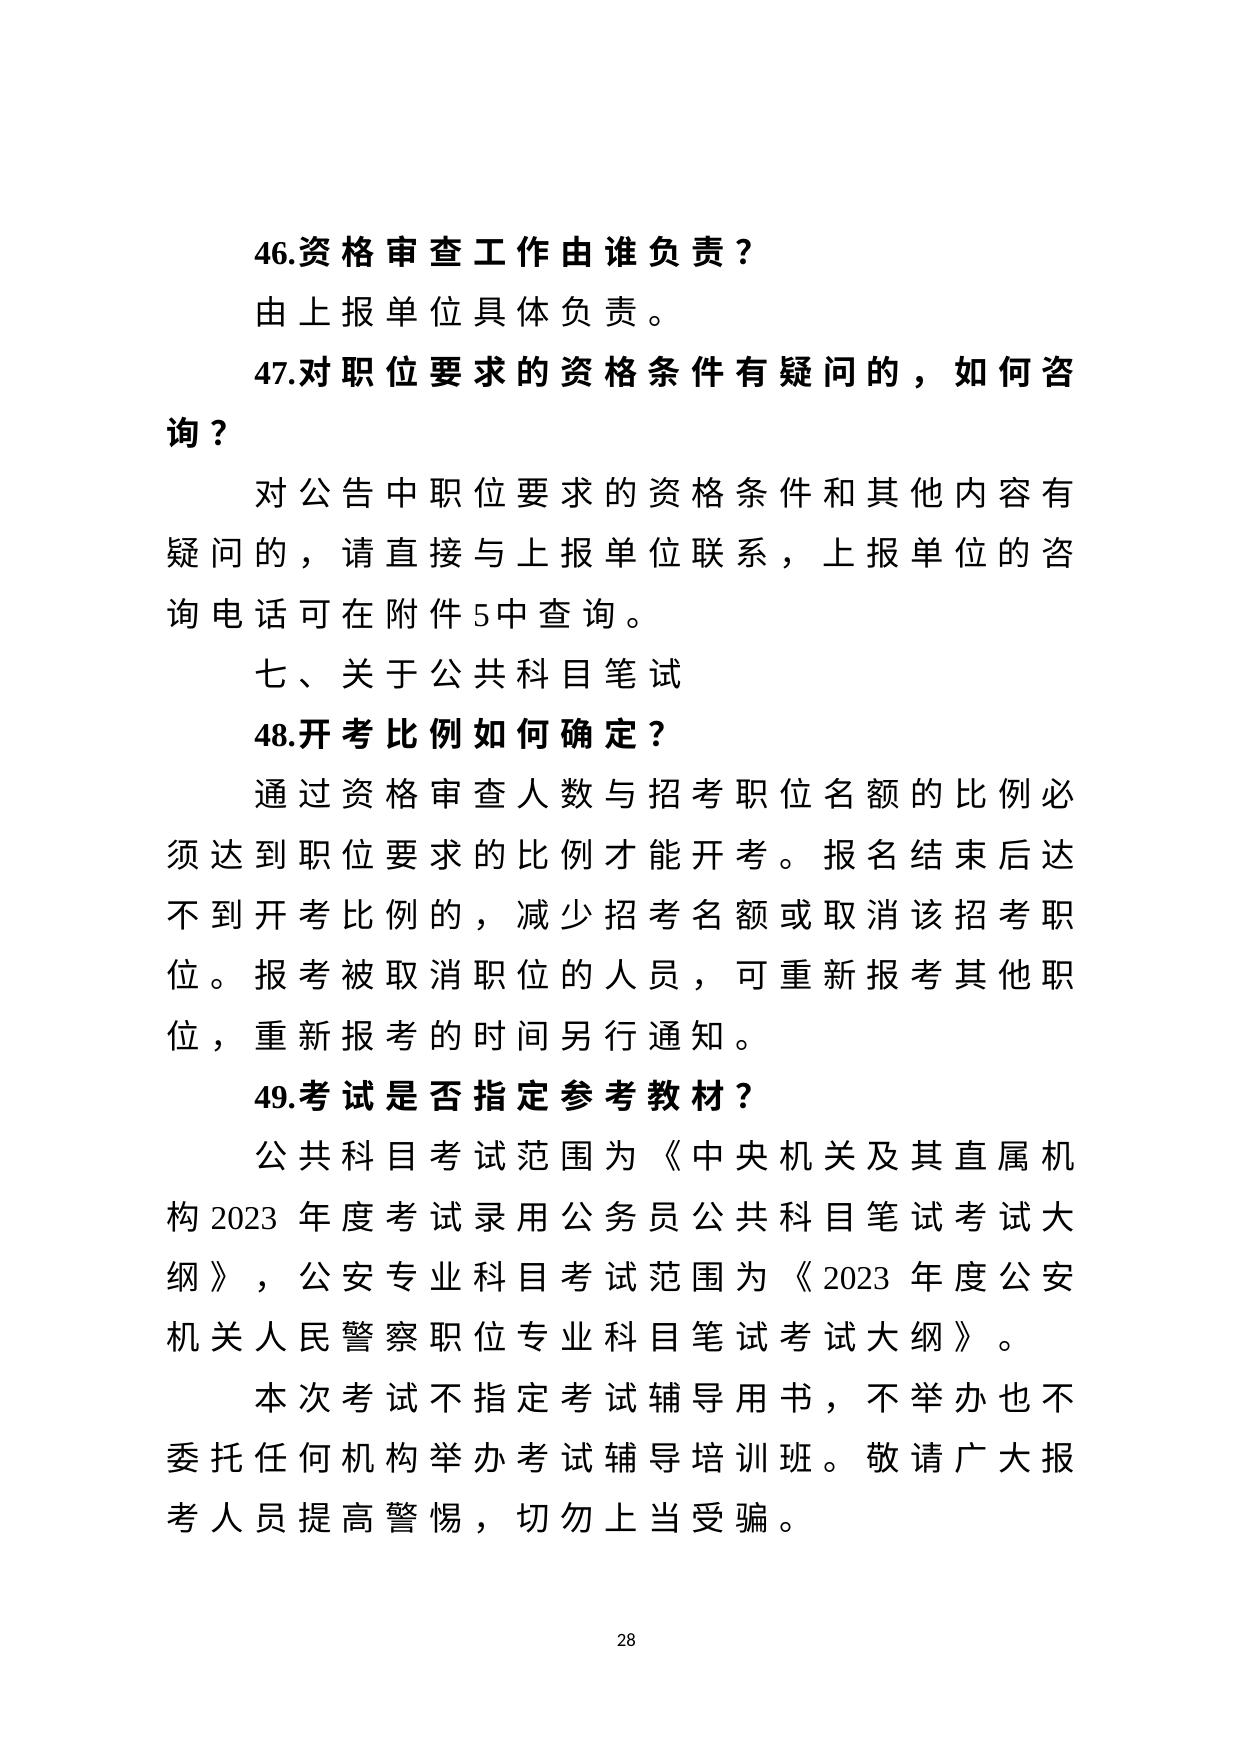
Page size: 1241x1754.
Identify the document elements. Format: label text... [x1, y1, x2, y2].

text 由上报单位具体负责。 [167, 280, 1085, 340]
text 48.开考比例如何确定？ [167, 702, 1085, 762]
text 本次考试不指定考试辅导用书，不举办也不委托任何机构举办考试辅导培训班。敬请广大报考人员提高警惕，切勿上当受骗。 [167, 1365, 1085, 1546]
text 47.对职位要求的资格条件有疑问的，如何咨询？ [167, 340, 1085, 461]
text 公共科目考试范围为《中央机关及其直属机构2023年度考试录用公务员公共科目笔试考试大纲》，公安专业科目考试范围为《2023年度公安机关人民警察职位专业科目笔试考试大纲》。 [167, 1124, 1085, 1365]
text 49.考试是否指定参考教材？ [167, 1064, 1085, 1124]
text 七、关于公共科目笔试 [167, 642, 1085, 702]
text 46.资格审查工作由谁负责？ [167, 219, 1085, 280]
text 对公告中职位要求的资格条件和其他内容有疑问的，请直接与上报单位联系，上报单位的咨询电话可在附件5中查询。 [167, 461, 1085, 642]
text 通过资格审查人数与招考职位名额的比例必须达到职位要求的比例才能开考。报名结束后达不到开考比例的，减少招考名额或取消该招考职位。报考被取消职位的人员，可重新报考其他职位，重新报考的时间另行通知。 [167, 762, 1085, 1064]
